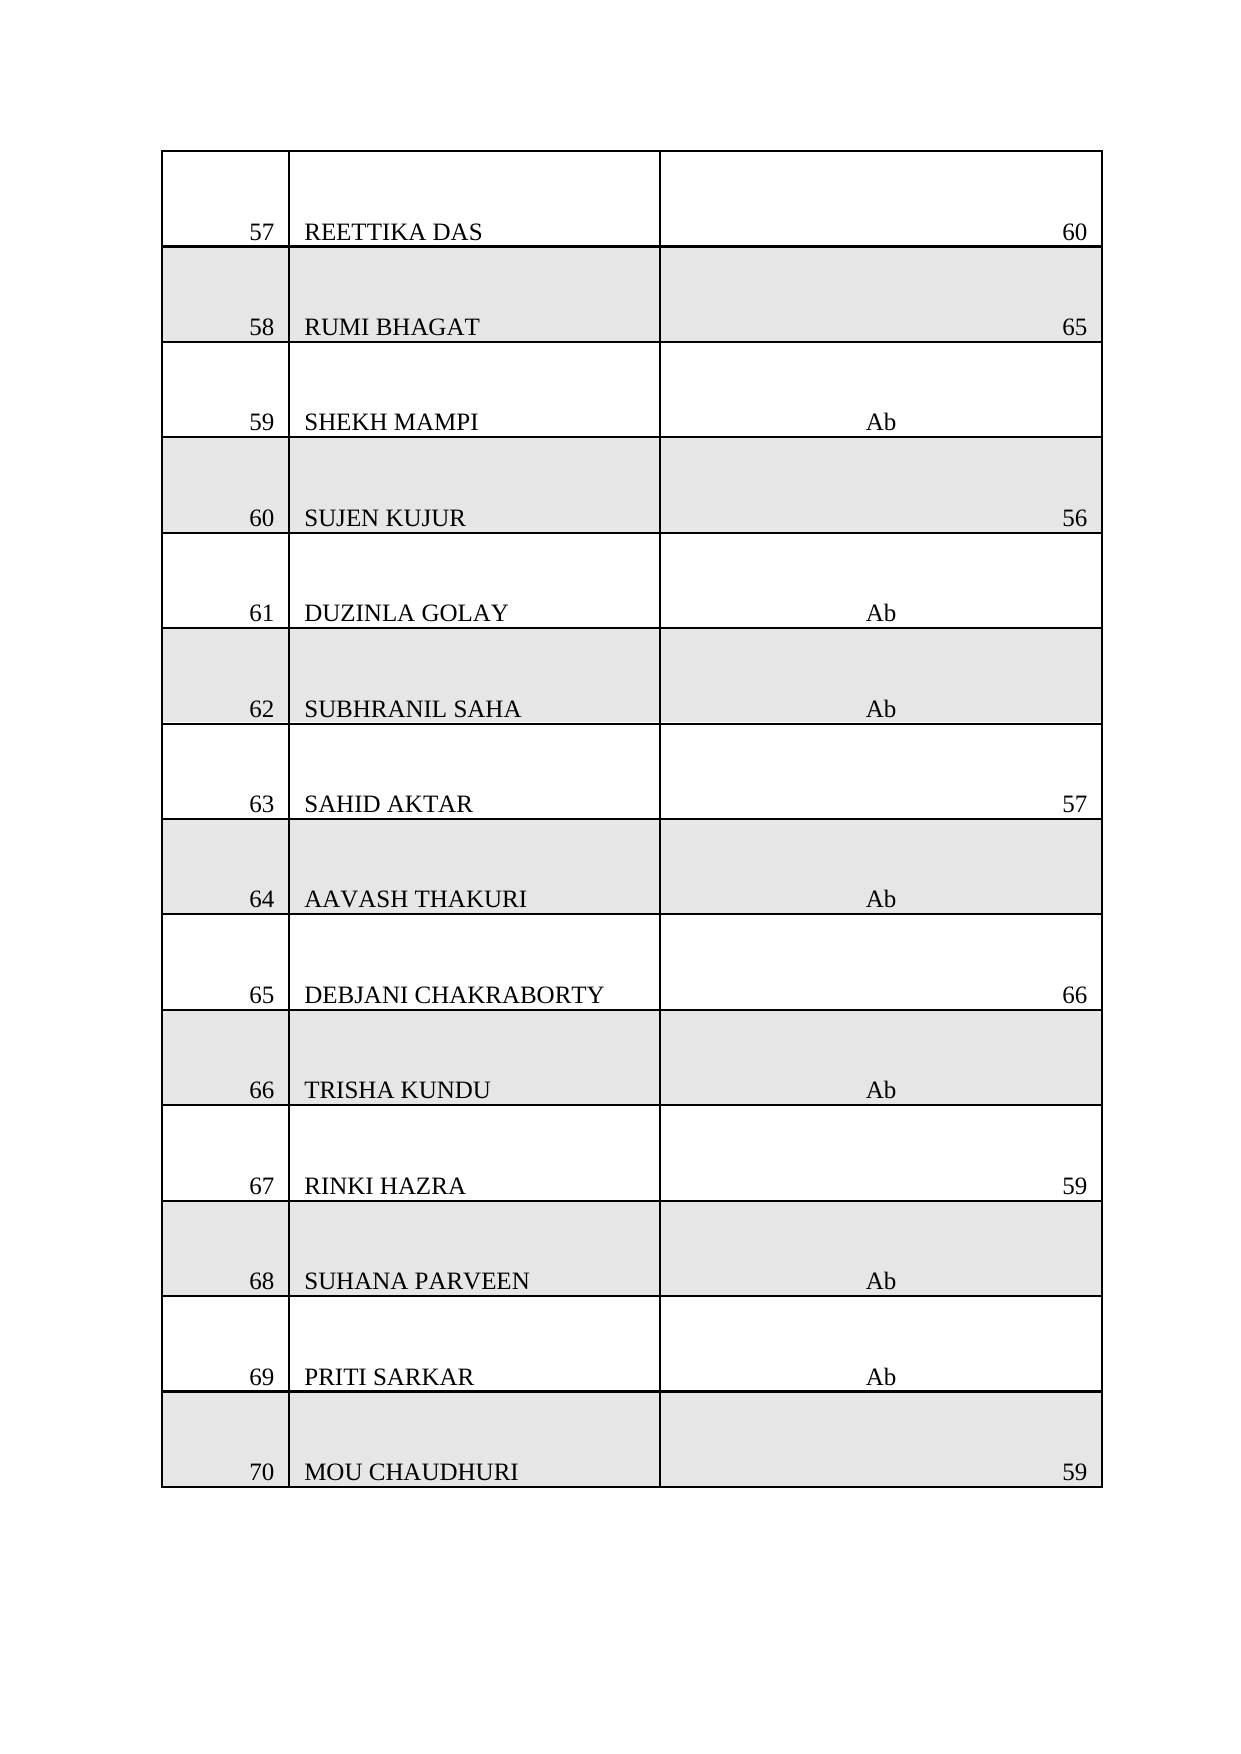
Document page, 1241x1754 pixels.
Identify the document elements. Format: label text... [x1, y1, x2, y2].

table_cell Ab [661, 1202, 1101, 1295]
table_cell DUZINLA GOLAY [290, 534, 659, 627]
table_cell 59 [163, 343, 288, 436]
table_cell 61 [163, 534, 288, 627]
table_cell TRISHA KUNDU [290, 1011, 659, 1104]
table_cell 64 [163, 820, 288, 913]
table_cell 66 [661, 915, 1101, 1009]
table_cell REETTIKA DAS [290, 152, 659, 245]
table_cell Ab [661, 1011, 1101, 1104]
table_cell Ab [661, 629, 1101, 722]
table_cell 69 [163, 1297, 288, 1390]
table_cell 60 [163, 438, 288, 532]
table_cell 60 [661, 152, 1101, 245]
table_cell 67 [163, 1106, 288, 1199]
table_cell 58 [163, 248, 288, 341]
table_cell RINKI HAZRA [290, 1106, 659, 1199]
table_cell 59 [661, 1106, 1101, 1199]
table_cell SHEKH MAMPI [290, 343, 659, 436]
table_cell 65 [661, 248, 1101, 341]
table_cell 57 [163, 152, 288, 245]
table_cell 68 [163, 1202, 288, 1295]
table_cell SUHANA PARVEEN [290, 1202, 659, 1295]
table_cell 56 [661, 438, 1101, 532]
table_cell 65 [163, 915, 288, 1009]
table_cell MOU CHAUDHURI [290, 1393, 659, 1486]
table_cell DEBJANI CHAKRABORTY [290, 915, 659, 1009]
table_cell Ab [661, 1297, 1101, 1390]
table_cell AAVASH THAKURI [290, 820, 659, 913]
table_cell 57 [661, 725, 1101, 818]
table_cell Ab [661, 820, 1101, 913]
table_cell SUBHRANIL SAHA [290, 629, 659, 722]
table_cell SUJEN KUJUR [290, 438, 659, 532]
table_cell 70 [163, 1393, 288, 1486]
table_cell Ab [661, 534, 1101, 627]
table_cell SAHID AKTAR [290, 725, 659, 818]
table_cell 63 [163, 725, 288, 818]
table_cell RUMI BHAGAT [290, 248, 659, 341]
table_cell PRITI SARKAR [290, 1297, 659, 1390]
table_cell Ab [661, 343, 1101, 436]
table_cell 62 [163, 629, 288, 722]
table_cell 66 [163, 1011, 288, 1104]
table_cell 59 [661, 1393, 1101, 1486]
